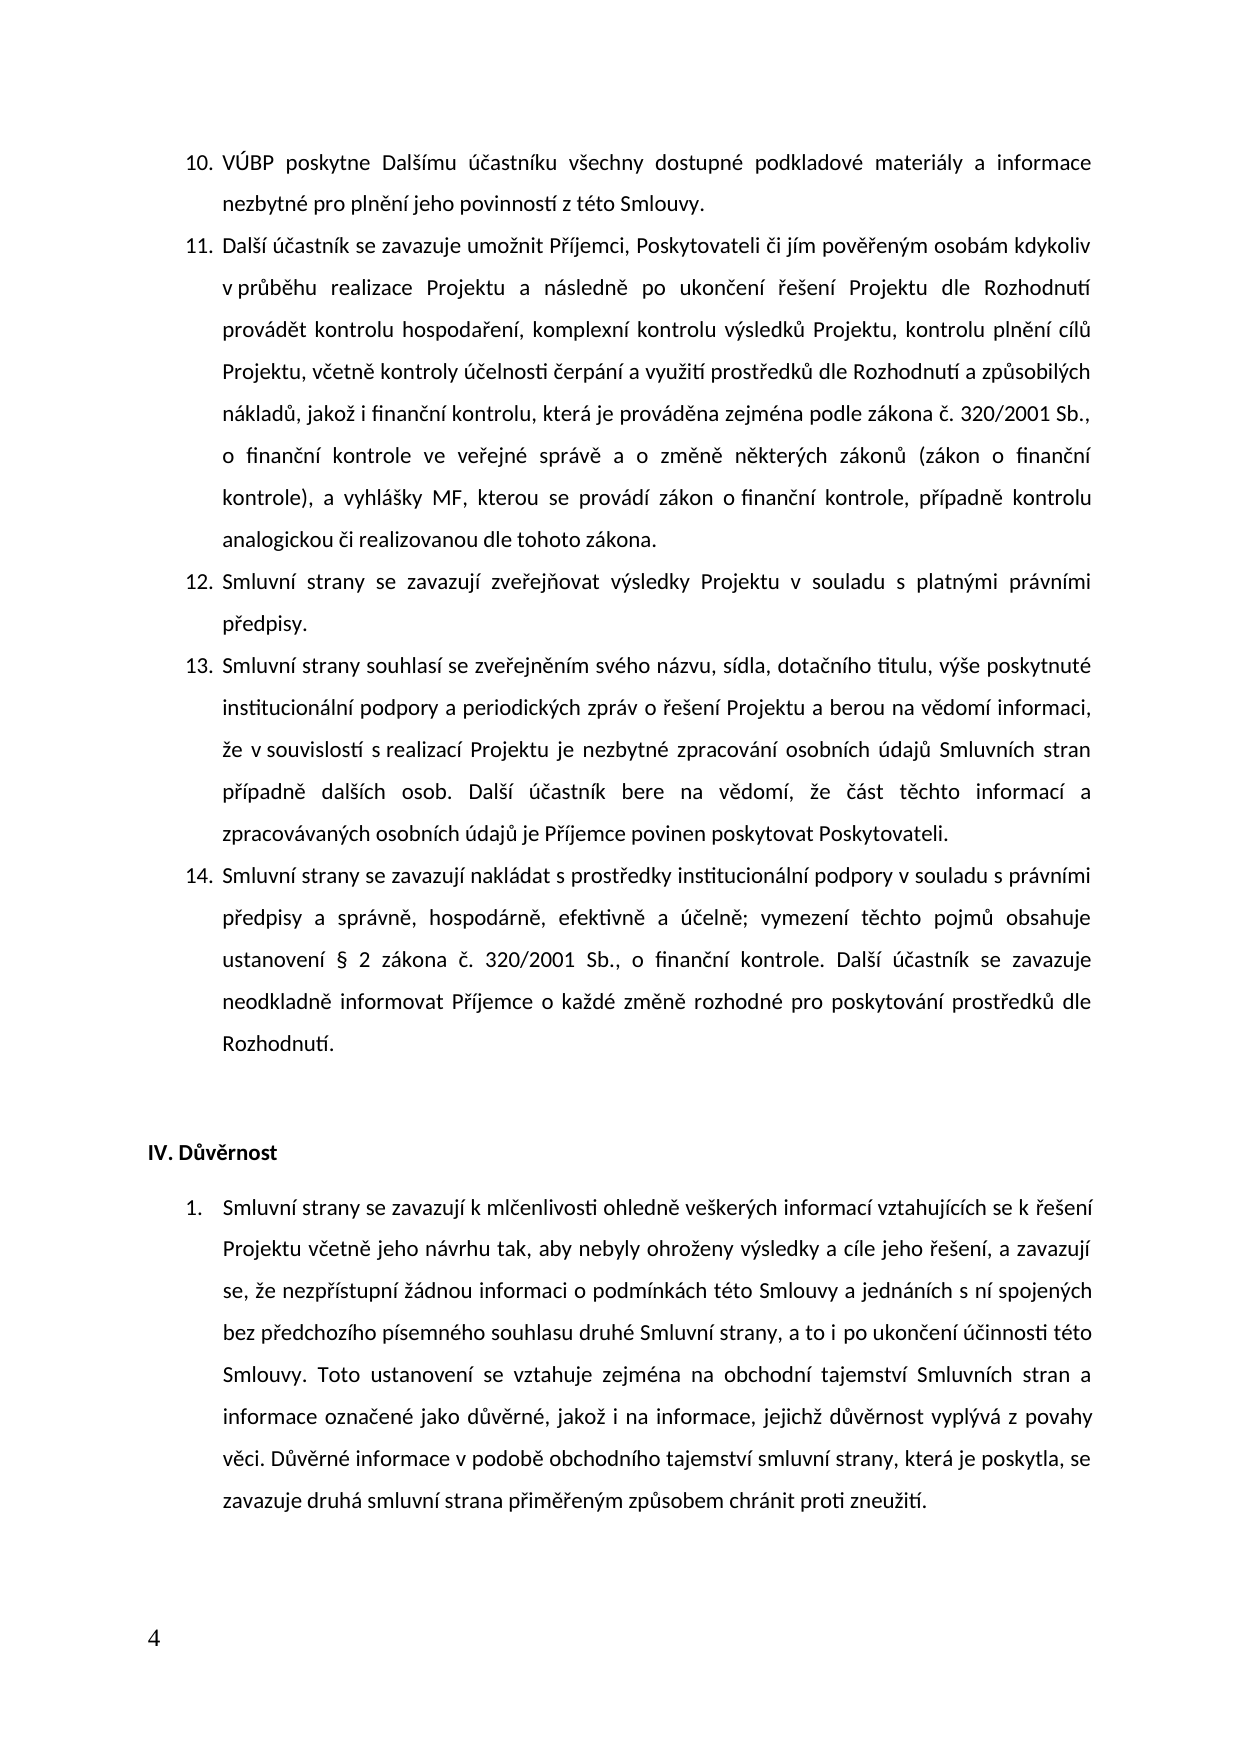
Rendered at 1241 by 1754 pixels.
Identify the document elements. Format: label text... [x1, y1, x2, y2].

text IV. Důvěrnost [148, 1138, 1093, 1166]
list Smluvní strany se zavazují nakládat s prostředky institucionální podpory v souladu s právními předpisy a správně, hospodárně, efektivně a účelně; vymezení těchto pojmů obsahuje ustanovení § 2 zákona č. 320/2001 Sb., o finanční kontrole. Další účastník se zavazuje neodkladně informovat Příjemce o každé změně rozhodné pro poskytování prostředků dle Rozhodnutí. [185, 861, 1093, 1057]
list Další účastník se zavazuje umožnit Příjemci, Poskytovateli či jím pověřeným osobám kdykoliv v průběhu realizace Projektu a následně po ukončení řešení Projektu dle Rozhodnutí provádět kontrolu hospodaření, komplexní kontrolu výsledků Projektu, kontrolu plnění cílů Projektu, včetně kontroly účelnosti čerpání a využití prostředků dle Rozhodnutí a způsobilých nákladů, jakož i finanční kontrolu, která je prováděna zejména podle zákona č. 320/2001 Sb., o finanční kontrole ve veřejné správě a o změně některých zákonů (zákon o finanční kontrole), a vyhlášky MF, kterou se provádí zákon o finanční kontrole, případně kontrolu analogickou či realizovanou dle tohoto zákona. [185, 232, 1093, 553]
list Smluvní strany se zavazují zveřejňovat výsledky Projektu v souladu s platnými právními předpisy. [185, 567, 1093, 637]
list VÚBP poskytne Dalšímu účastníku všechny dostupné podkladové materiály a informace nezbytné pro plnění jeho povinností z této Smlouvy. [185, 148, 1093, 218]
list Smluvní strany souhlasí se zveřejněním svého názvu, sídla, dotačního titulu, výše poskytnuté institucionální podpory a periodických zpráv o řešení Projektu a berou na vědomí informaci, že v souvislostí s realizací Projektu je nezbytné zpracování osobních údajů Smluvních stran případně dalších osob. Další účastník bere na vědomí, že část těchto informací a zpracovávaných osobních údajů je Příjemce povinen poskytovat Poskytovateli. [185, 651, 1093, 847]
list Smluvní strany se zavazují k mlčenlivosti ohledně veškerých informací vztahujících se k řešení Projektu včetně jeho návrhu tak, aby nebyly ohroženy výsledky a cíle jeho řešení, a zavazují se, že nezpřístupní žádnou informaci o podmínkách této Smlouvy a jednáních s ní spojených bez předchozího písemného souhlasu druhé Smluvní strany, a to i po ukončení účinnosti této Smlouvy. Toto ustanovení se vztahuje zejména na obchodní tajemství Smluvních stran a informace označené jako důvěrné, jakož i na informace, jejichž důvěrnost vyplývá z povahy věci. Důvěrné informace v podobě obchodního tajemství smluvní strany, která je poskytla, se zavazuje druhá smluvní strana přiměřeným způsobem chránit proti zneužití. [185, 1193, 1093, 1514]
